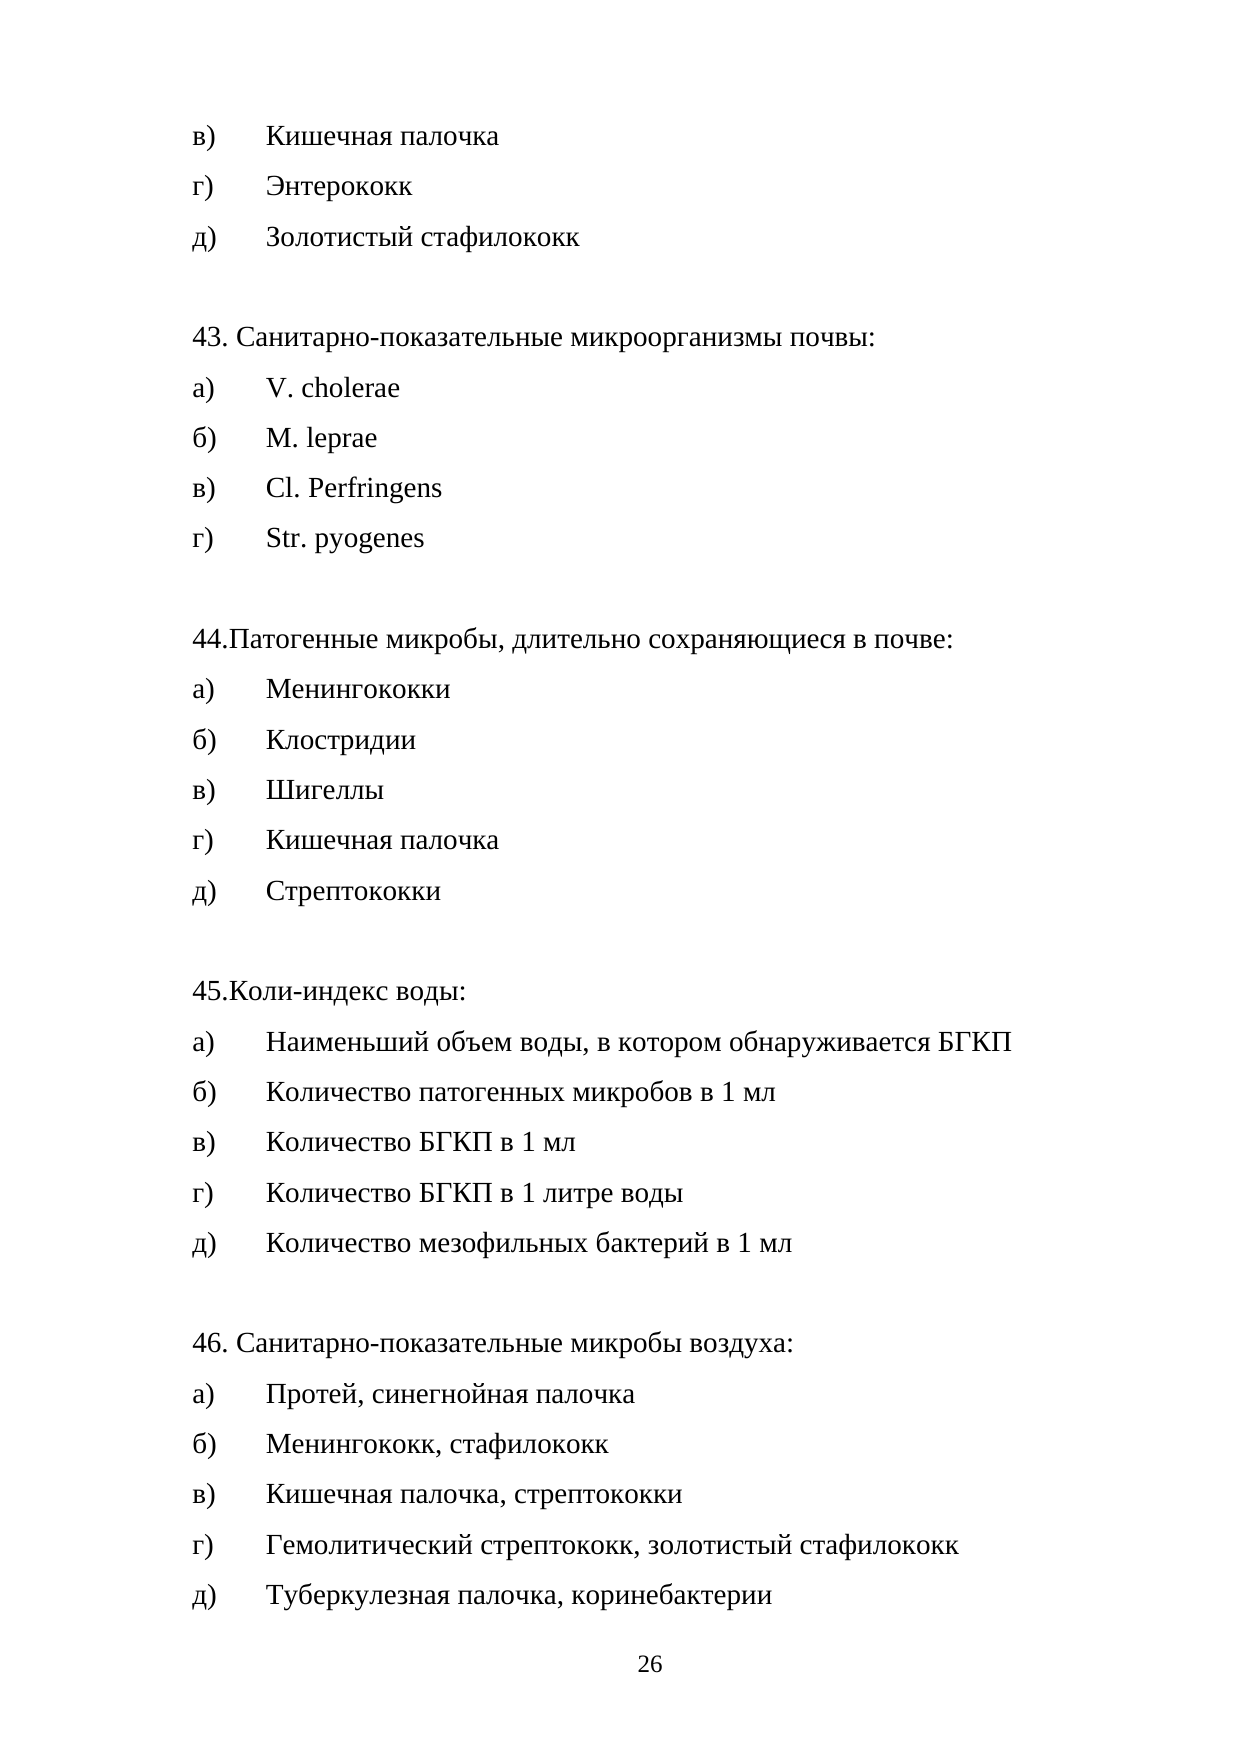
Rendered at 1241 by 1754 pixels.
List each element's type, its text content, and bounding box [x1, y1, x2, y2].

list M. leprae [118, 420, 1181, 453]
list Наименьший объем воды, в котором обнаруживается БГКП [118, 1024, 1181, 1057]
text 45.Коли-индекс воды: [118, 973, 1181, 1007]
list Количество мезофильных бактерий в 1 мл [118, 1225, 1181, 1258]
list Стрептококки [118, 873, 1181, 906]
list Протей, синегнойная палочка [118, 1376, 1181, 1409]
text 44.Патогенные микробы, длительно сохраняющиеся в почве: [118, 621, 1181, 655]
list Кишечная палочка [118, 822, 1181, 856]
list Количество БГКП в 1 мл [118, 1124, 1181, 1158]
list V. сholerae [118, 370, 1181, 403]
text 43. Санитарно-показательные микроорганизмы почвы: [118, 319, 1181, 353]
list Золотистый стафилококк [118, 219, 1181, 252]
list Шигеллы [118, 772, 1181, 806]
list Кишечная палочка, стрептококки [118, 1477, 1181, 1510]
list Менингококки [118, 672, 1181, 705]
list Клостридии [118, 722, 1181, 755]
list Энтерококк [118, 168, 1181, 202]
text 46. Санитарно-показательные микробы воздуха: [118, 1326, 1181, 1359]
list Количество БГКП в 1 литре воды [118, 1175, 1181, 1208]
list Туберкулезная палочка, коринебактерии [118, 1577, 1181, 1611]
list Str. pyogenes [118, 521, 1181, 554]
list Кишечная палочка [118, 118, 1181, 152]
list Гемолитический стрептококк, золотистый стафилококк [118, 1527, 1181, 1560]
list Cl. Рerfringens [118, 470, 1181, 504]
list Количество патогенных микробов в 1 мл [118, 1074, 1181, 1108]
list Менингококк, стафилококк [118, 1426, 1181, 1460]
